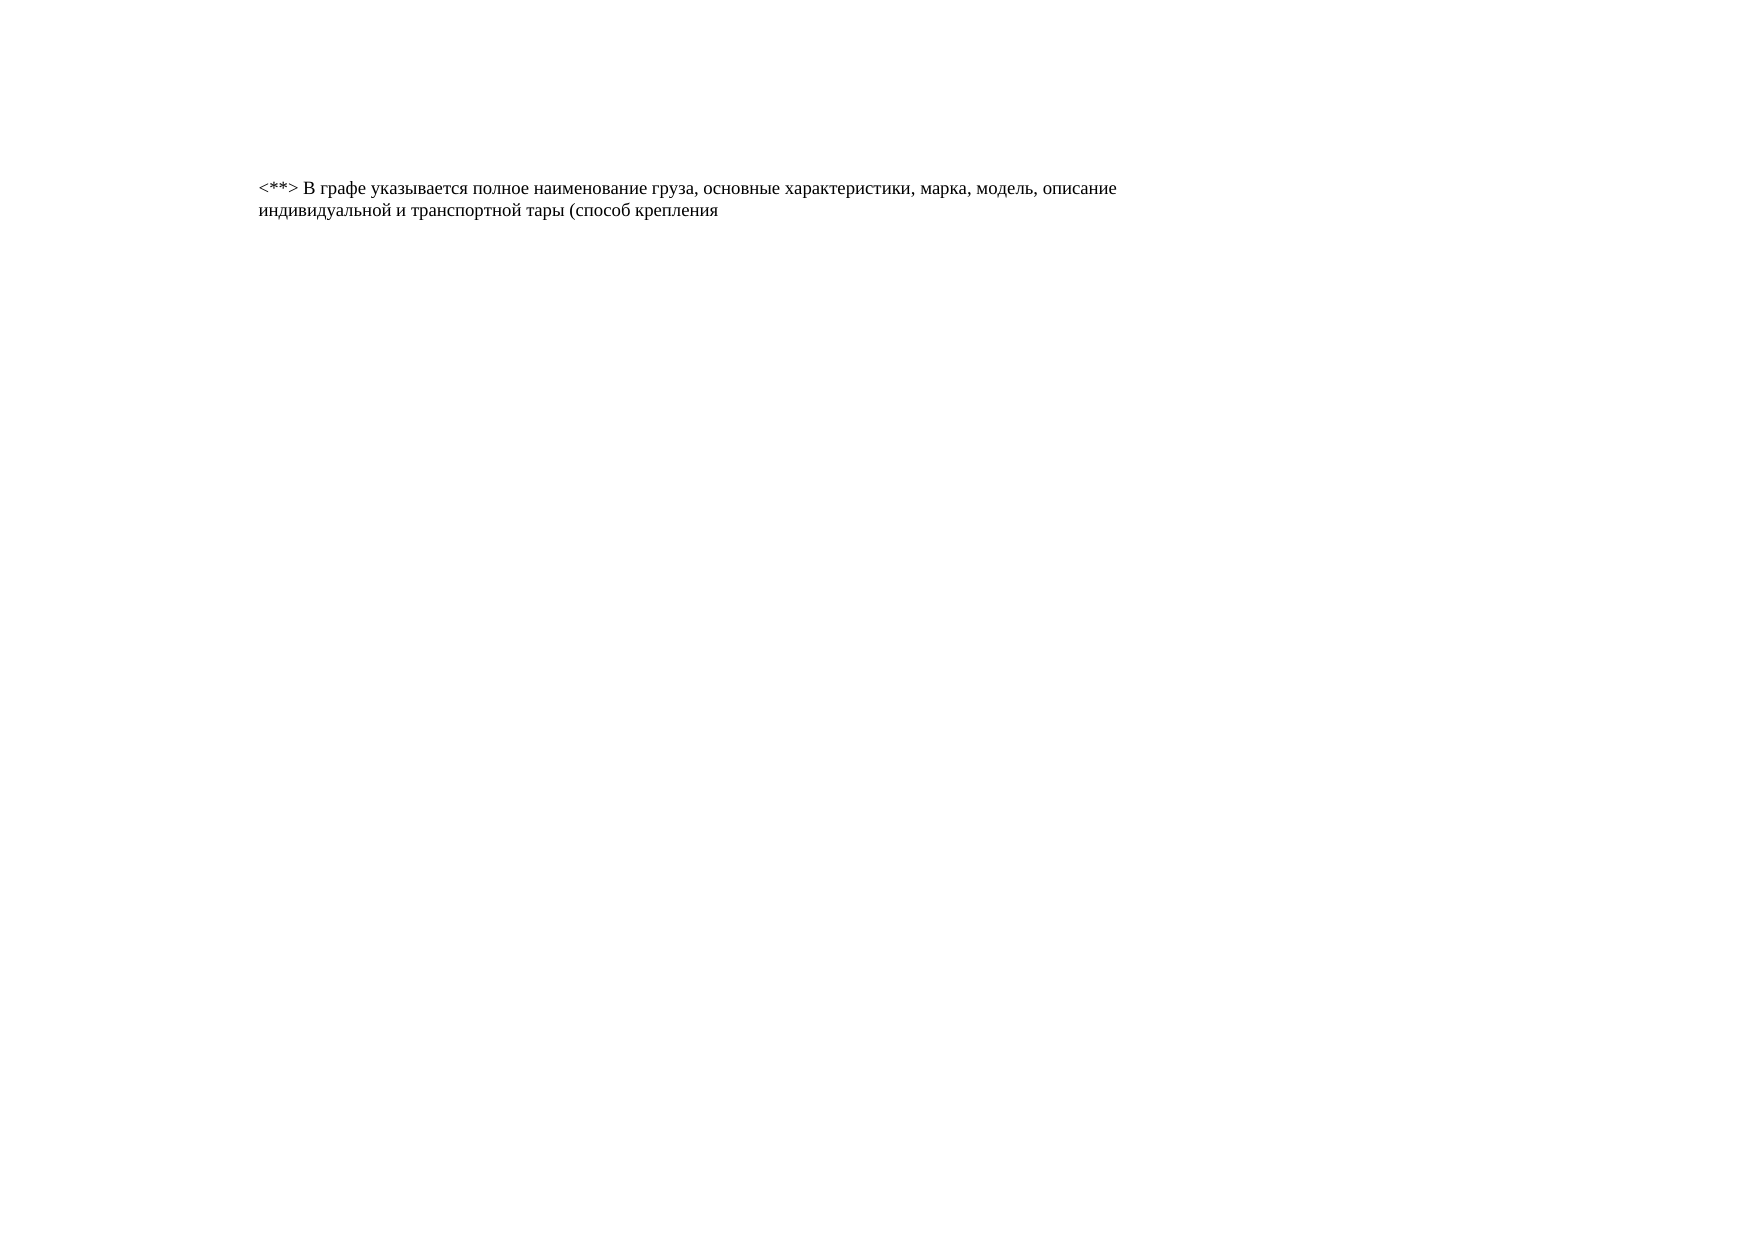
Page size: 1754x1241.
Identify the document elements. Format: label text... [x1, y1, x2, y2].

text <**> В графе указывается полное наименование груза, основные характеристики, марка, модель, описание [118, 177, 1636, 199]
text индивидуальной и транспортной тары (способ крепления [118, 199, 1636, 220]
